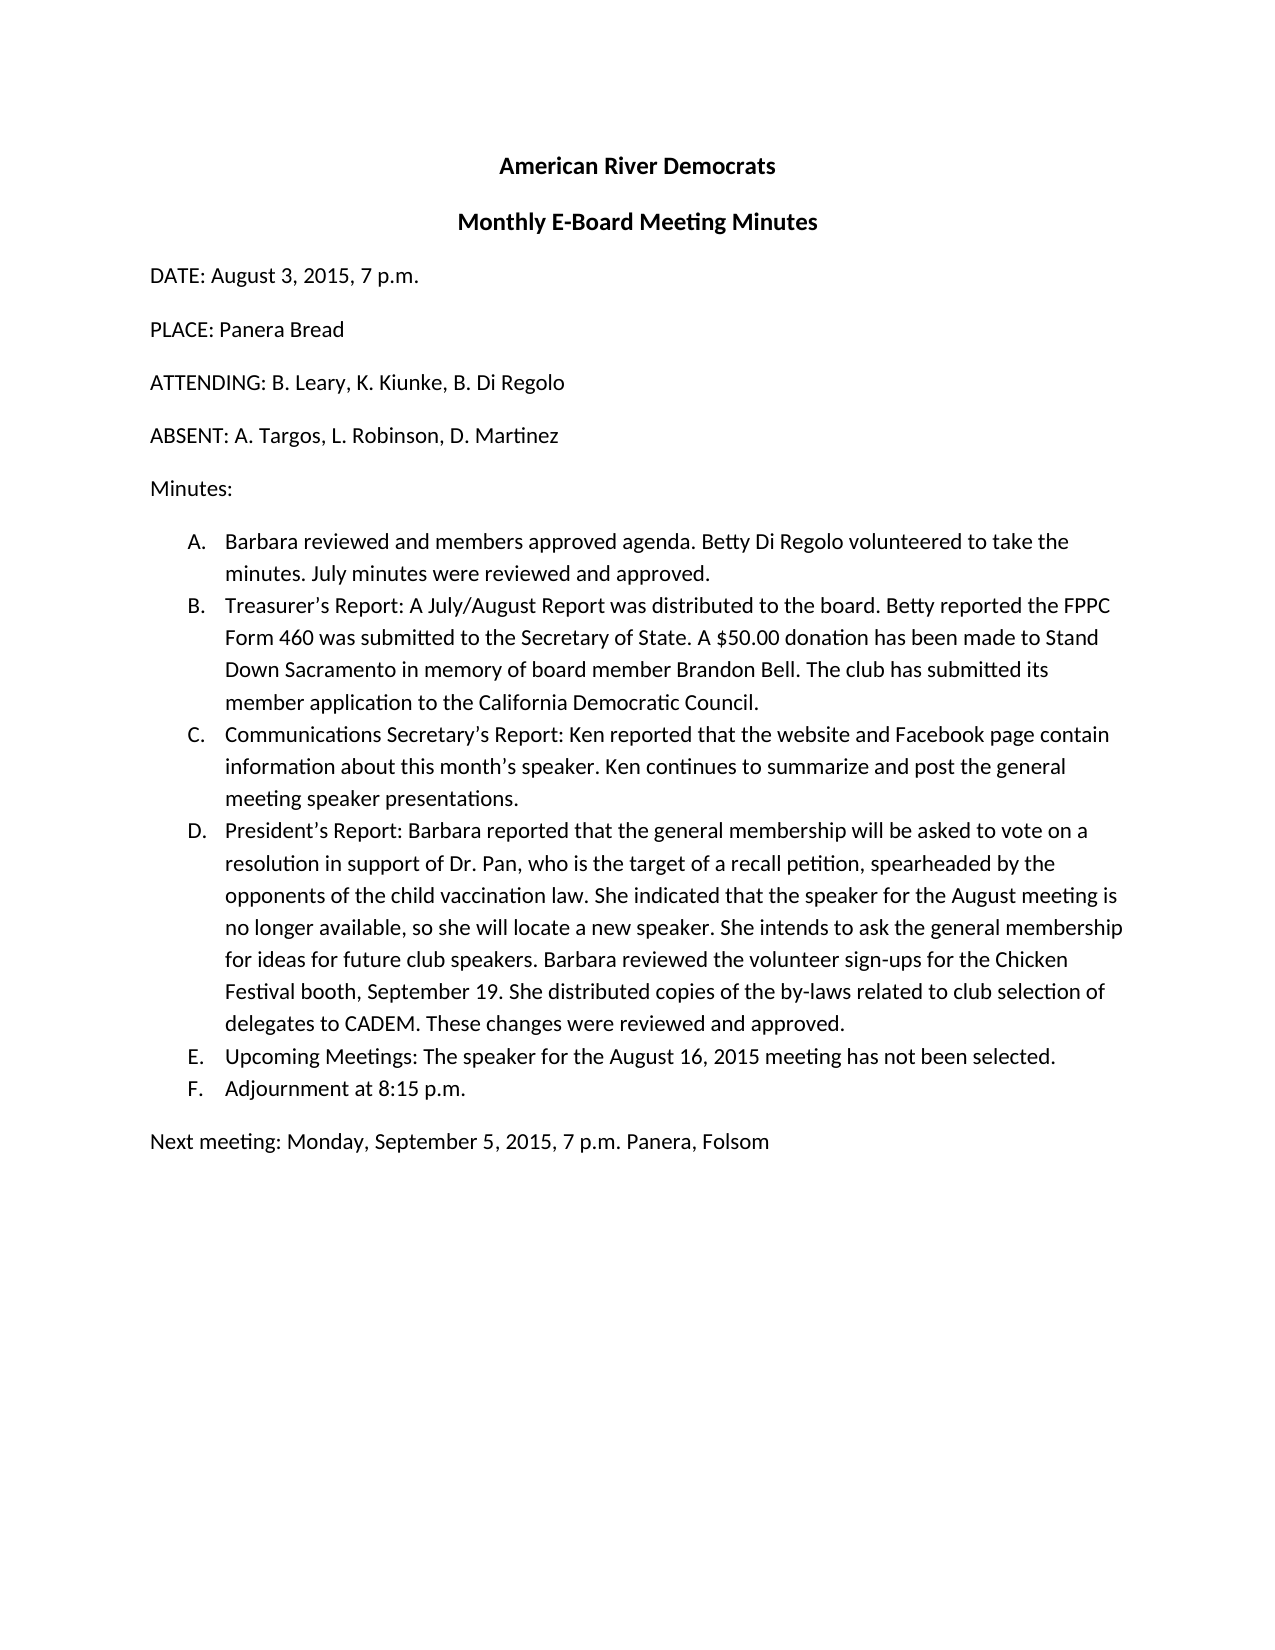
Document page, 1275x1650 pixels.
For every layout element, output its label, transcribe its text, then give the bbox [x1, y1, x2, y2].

text Monthly E-Board Meeting Minutes [150, 206, 1125, 236]
text PLACE: Panera Bread [150, 315, 1125, 343]
list Treasurer’s Report: A July/August Report was distributed to the board. Betty reported the FPPC Form 460 was submitted to the Secretary of State. A $50.00 donation has been made to Stand Down Sacramento in memory of board member Brandon Bell. The club has submitted its member application to the California Democratic Council. [187, 591, 1125, 716]
list Communications Secretary’s Report: Ken reported that the website and Facebook page contain information about this month’s speaker. Ken continues to summarize and post the general meeting speaker presentations. [187, 720, 1125, 812]
text DATE: August 3, 2015, 7 p.m. [150, 262, 1125, 290]
list Upcoming Meetings: The speaker for the August 16, 2015 meeting has not been selected. [187, 1042, 1125, 1070]
text ABSENT: A. Targos, L. Robinson, D. Martinez [150, 421, 1125, 449]
text Minutes: [150, 474, 1125, 502]
text ATTENDING: B. Leary, K. Kiunke, B. Di Regolo [150, 368, 1125, 396]
text Next meeting: Monday, September 5, 2015, 7 p.m. Panera, Folsom [150, 1127, 1125, 1155]
list Barbara reviewed and members approved agenda. Betty Di Regolo volunteered to take the minutes. July minutes were reviewed and approved. [187, 527, 1125, 587]
text American River Democrats [150, 150, 1125, 181]
list President’s Report: Barbara reported that the general membership will be asked to vote on a resolution in support of Dr. Pan, who is the target of a recall petition, spearheaded by the opponents of the child vaccination law. She indicated that the speaker for the August meeting is no longer available, so she will locate a new speaker. She intends to ask the general membership for ideas for future club speakers. Barbara reviewed the volunteer sign-ups for the Chicken Festival booth, September 19. She distributed copies of the by-laws related to club selection of delegates to CADEM. These changes were reviewed and approved. [187, 816, 1125, 1038]
list Adjournment at 8:15 p.m. [187, 1074, 1125, 1102]
